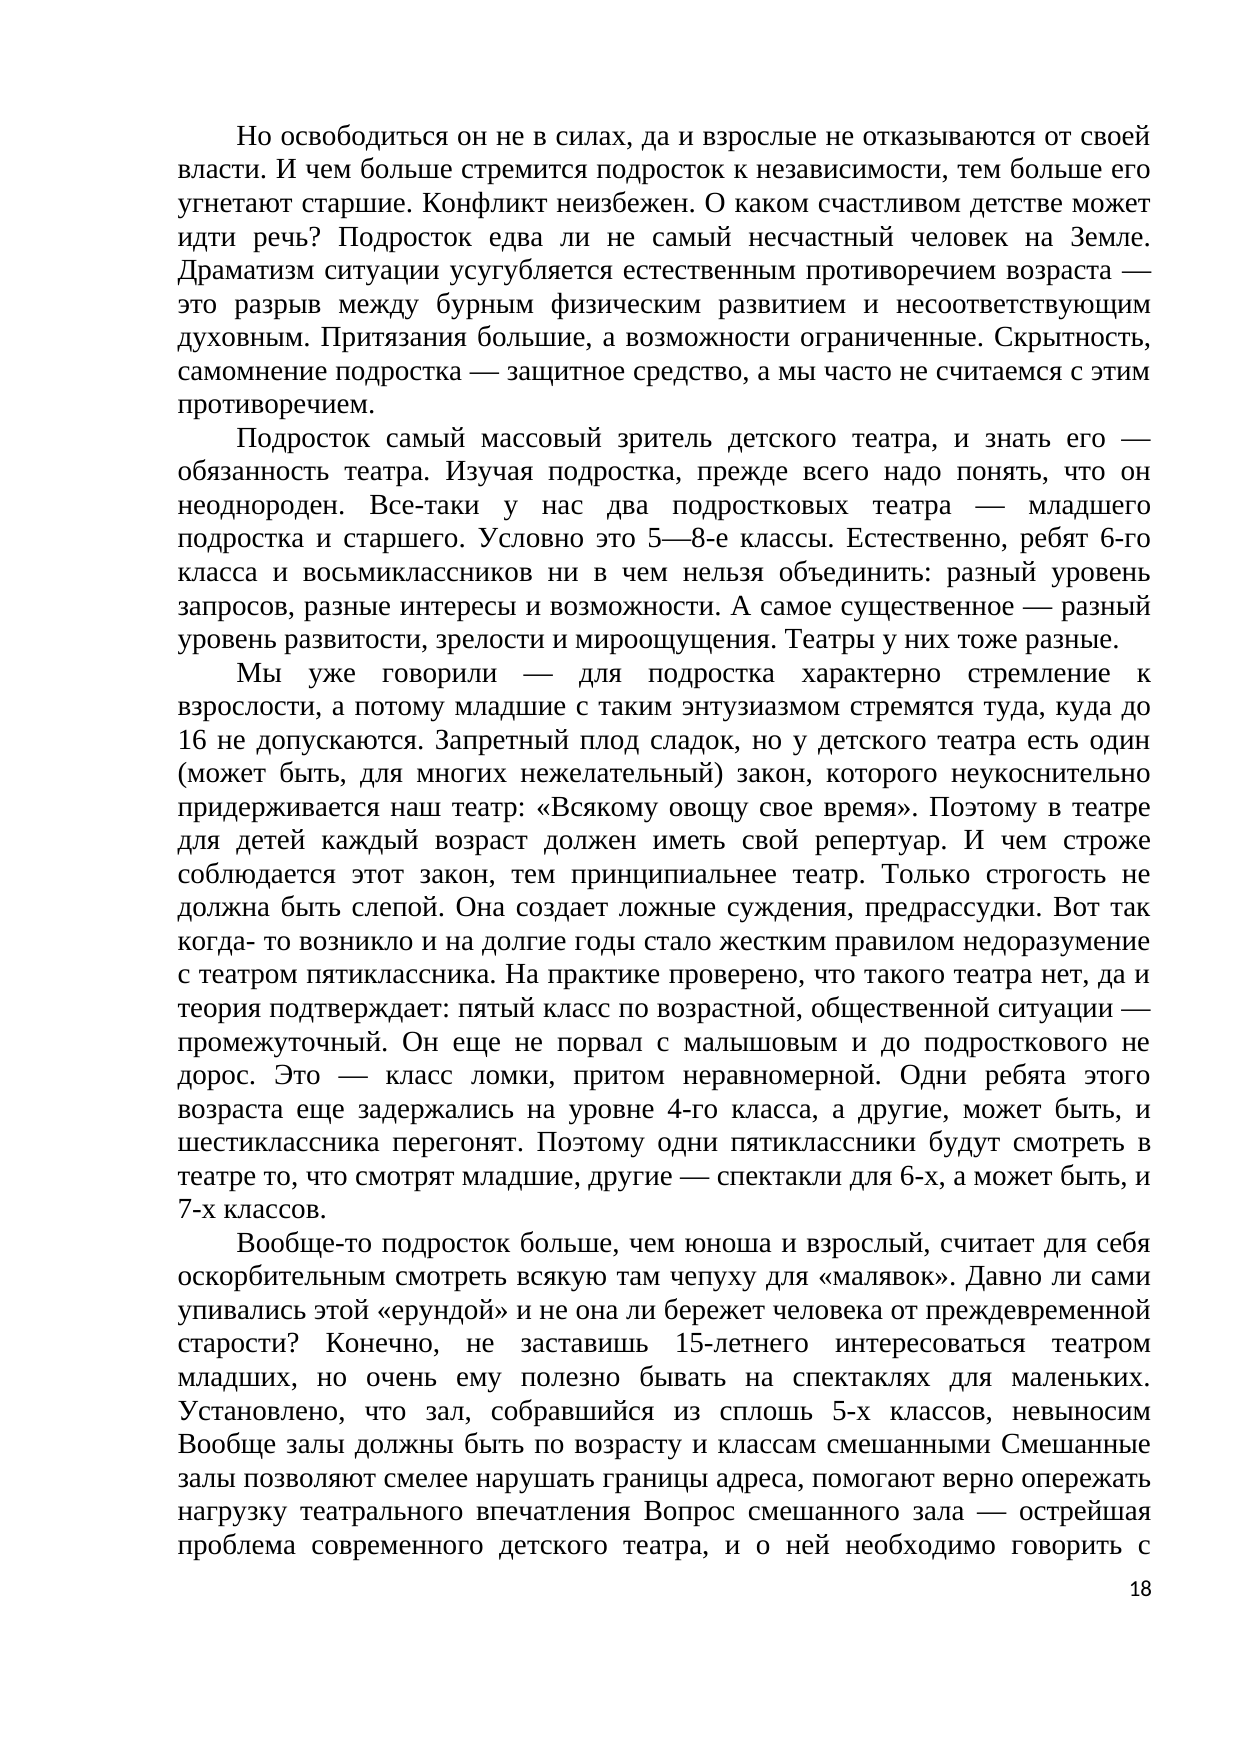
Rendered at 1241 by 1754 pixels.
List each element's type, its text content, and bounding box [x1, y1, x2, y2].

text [177, 1225, 1152, 1560]
text Мы уже говорили — для подростка характерно стремление к взрослости, а потому младшие с таким энтузиазмом стремятся туда, куда до 16 не допускаются. Запретный плод сладок, но у детского театра есть один (может быть, для многих нежелательный) закон, которого неукоснительно придерживается наш театр: «Всякому овощу свое время». Поэтому в театре для детей каждый возраст должен иметь свой репертуар. И чем строже соблюдается этот закон, тем принципиальнее театр. Только строгость не должна быть слепой. Она создает ложные суждения, предрассудки. Вот так когда- то возникло и на долгие годы стало жестким правилом недоразумение с театром пятиклассника. На практике проверено, что такого театра нет, да и теория подтверждает: пятый класс по возрастной, общественной ситуации — промежуточный. Он еще не порвал с малышовым и до подросткового не дорос. Это — класс ломки, притом неравномерной. Одни ребята этого возраста еще задержались на уровне 4-го класса, а другие, может быть, и шестиклассника перегонят. Поэтому одни пятиклассники будут смотреть в театре то, что смотрят младшие, другие — спектакли для 6-х, а может быть, и 7-х классов. [177, 655, 1152, 1225]
text Но освободиться он не в силах, да и взрослые не отказываются от своей власти. И чем больше стремится подросток к независимости, тем больше его угнетают старшие. Конфликт неизбежен. О каком счастливом детстве может идти речь? Подросток едва ли не самый несчастный человек на Земле. Драматизм ситуации усугубляется естественным противоречием возраста — это разрыв между бурным физическим развитием и несоответствующим духовным. Притязания большие, а возможности ограниченные. Скрытность, самомнение подростка — защитное средство, а мы часто не считаемся с этим противоречием. [177, 118, 1152, 420]
text Подросток самый массовый зритель детского театра, и знать его — обязанность театра. Изучая подростка, прежде всего надо понять, что он неоднороден. Все-таки у нас два подростковых театра — младшего подростка и старшего. Условно это 5—8-е классы. Естественно, ребят 6-го класса и восьмиклассников ни в чем нельзя объединить: разный уровень запросов, разные интересы и возможности. А самое существенное — разный уровень развитости, зрелости и мироощущения. Театры у них тоже разные. [177, 420, 1152, 655]
